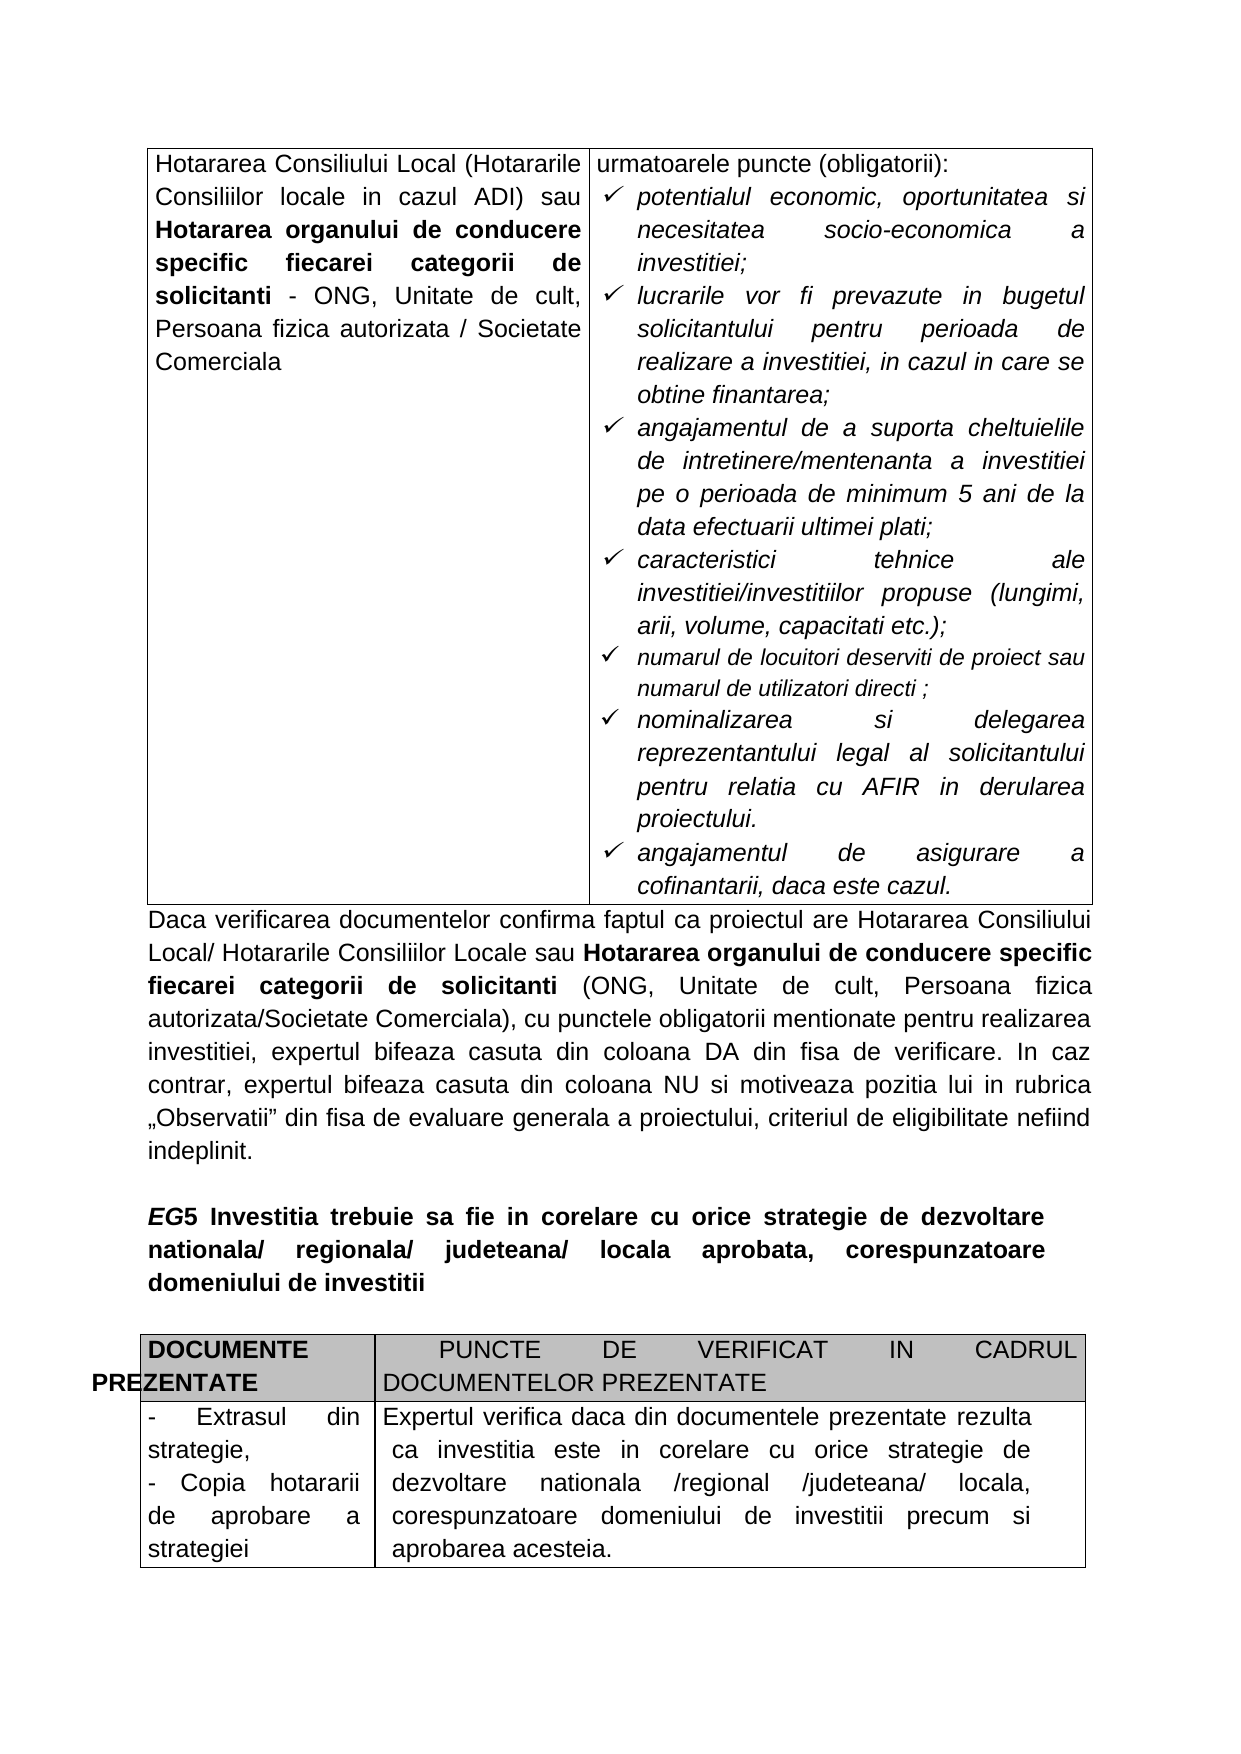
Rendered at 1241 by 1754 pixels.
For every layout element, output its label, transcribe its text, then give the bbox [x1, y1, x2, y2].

table_header PUNCTE DE VERIFICAT IN CADRUL DOCUMENTELOR PREZENTATE [376, 1335, 1085, 1401]
table_header DOCUMENTE PREZENTATE [141, 1335, 374, 1401]
text EG5 Investitia trebuie sa fie in corelare cu orice strategie de dezvoltare nationala/ regionala/ judeteana/ locala aprobata, corespunzatoare domeniului de investitii [148, 1202, 1046, 1297]
text Daca verificarea documentelor confirma faptul ca proiectul are Hotararea Consiliului Local/ Hotararile Consiliilor Locale sau Hotararea organului de conducere specific fiecarei categorii de solicitanti (ONG, Unitate de cult, Persoana fizica autorizata/Societate Comerciala), cu punctele obligatorii mentionate pentru realizarea investitiei, expertul bifeaza casuta din coloana DA din fisa de verificare. In caz contrar, expertul bifeaza casuta din coloana NU si motiveaza pozitia lui in rubrica „Observatii” din fisa de evaluare generala a proiectului, criteriul de eligibilitate nefiind indeplinit. [148, 905, 1093, 1164]
table_cell - Extrasul din strategie, - Copia hotararii de aprobare a strategiei [141, 1402, 374, 1567]
table_cell Expertul verifica daca din documentele prezentate rezulta ca investitia este in corelare cu orice strategie de dezvoltare nationala /regional /judeteana/ locala, corespunzatoare domeniului de investitii precum si aprobarea acesteia. [376, 1402, 1085, 1567]
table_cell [590, 149, 1092, 904]
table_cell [148, 149, 589, 904]
